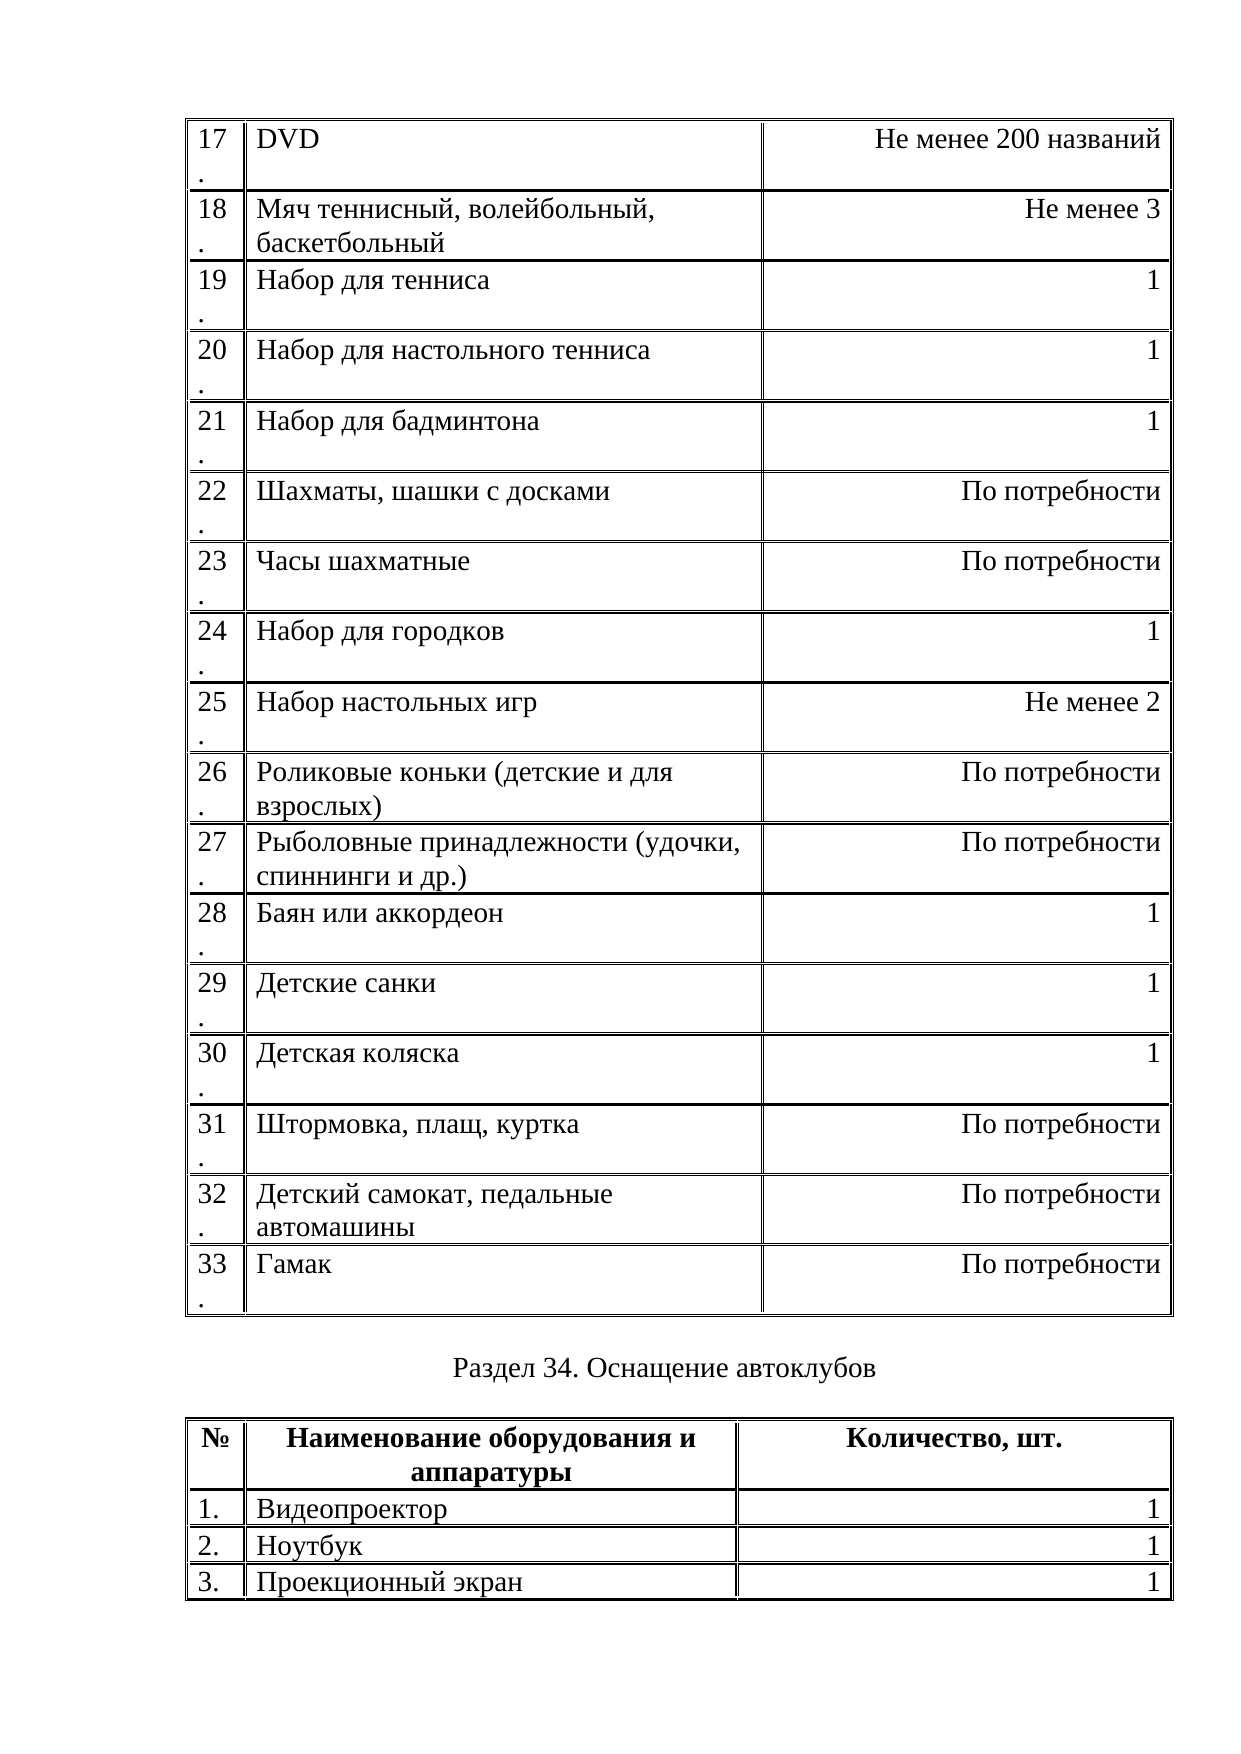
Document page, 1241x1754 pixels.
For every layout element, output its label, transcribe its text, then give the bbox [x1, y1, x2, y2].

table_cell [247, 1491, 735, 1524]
text Раздел 34. Оснащение автоклубов [177, 1350, 1152, 1384]
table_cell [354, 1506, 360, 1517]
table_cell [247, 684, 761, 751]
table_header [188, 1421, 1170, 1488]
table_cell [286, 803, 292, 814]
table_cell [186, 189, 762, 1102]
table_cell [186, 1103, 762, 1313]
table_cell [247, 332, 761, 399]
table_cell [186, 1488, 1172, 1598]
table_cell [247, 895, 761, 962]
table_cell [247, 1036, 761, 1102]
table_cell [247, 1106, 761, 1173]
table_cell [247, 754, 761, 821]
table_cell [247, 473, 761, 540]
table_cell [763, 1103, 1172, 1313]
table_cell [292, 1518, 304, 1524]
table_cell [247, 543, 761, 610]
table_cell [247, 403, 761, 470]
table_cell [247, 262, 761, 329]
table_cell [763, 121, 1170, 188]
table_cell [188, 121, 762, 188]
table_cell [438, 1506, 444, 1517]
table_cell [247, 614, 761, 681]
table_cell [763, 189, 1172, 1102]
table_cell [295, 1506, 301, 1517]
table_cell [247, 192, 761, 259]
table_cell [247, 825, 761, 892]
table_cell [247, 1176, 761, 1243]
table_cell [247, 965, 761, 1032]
